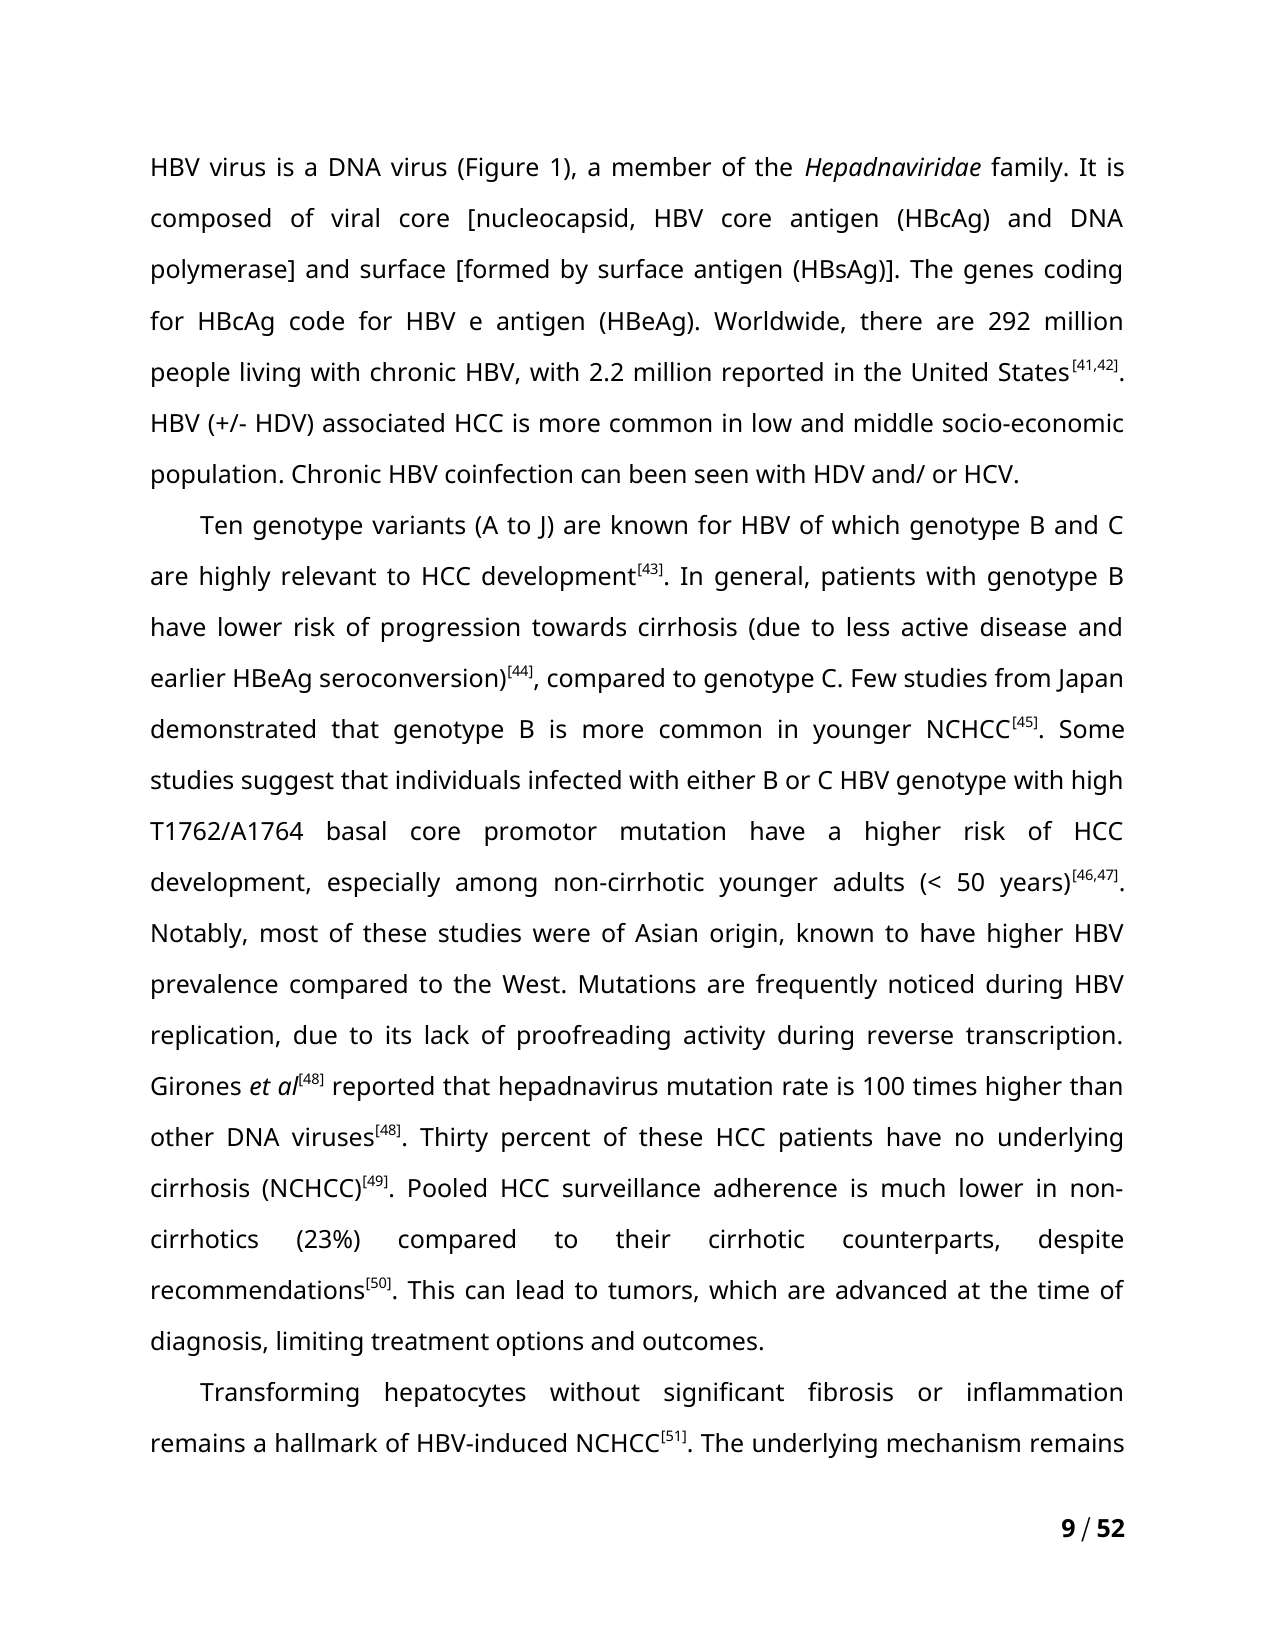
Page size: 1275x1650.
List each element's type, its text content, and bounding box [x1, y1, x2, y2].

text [150, 1375, 1125, 1460]
text Ten genotype variants (A to J) are known for HBV of which genotype B and C are highly relevant to HCC development[43]. In general, patients with genotype B have lower risk of progression towards cirrhosis (due to less active disease and earlier HBeAg seroconversion)[44], compared to genotype C. Few studies from Japan demonstrated that genotype B is more common in younger NCHCC[45]. Some studies suggest that individuals infected with either B or C HBV genotype with high T1762/A1764 basal core promotor mutation have a higher risk of HCC development, especially among non-cirrhotic younger adults (< 50 years)[46,47]. Notably, most of these studies were of Asian origin, known to have higher HBV prevalence compared to the West. Mutations are frequently noticed during HBV replication, due to its lack of proofreading activity during reverse transcription. Girones et al[48] reported that hepadnavirus mutation rate is 100 times higher than other DNA viruses[48]. Thirty percent of these HCC patients have no underlying cirrhosis (NCHCC)[49]. Pooled HCC surveillance adherence is much lower in non-cirrhotics (23%) compared to their cirrhotic counterparts, despite recommendations[50]. This can lead to tumors, which are advanced at the time of diagnosis, limiting treatment options and outcomes. [150, 507, 1125, 1358]
text HBV virus is a DNA virus (Figure 1), a member of the Hepadnaviridae family. It is composed of viral core [nucleocapsid, HBV core antigen (HBcAg) and DNA polymerase] and surface [formed by surface antigen (HBsAg)]. The genes coding for HBcAg code for HBV e antigen (HBeAg). Worldwide, there are 292 million people living with chronic HBV, with 2.2 million reported in the United States[41,42]. HBV (+/- HDV) associated HCC is more common in low and middle socio-economic population. Chronic HBV coinfection can been seen with HDV and/ or HCV. [150, 150, 1125, 490]
